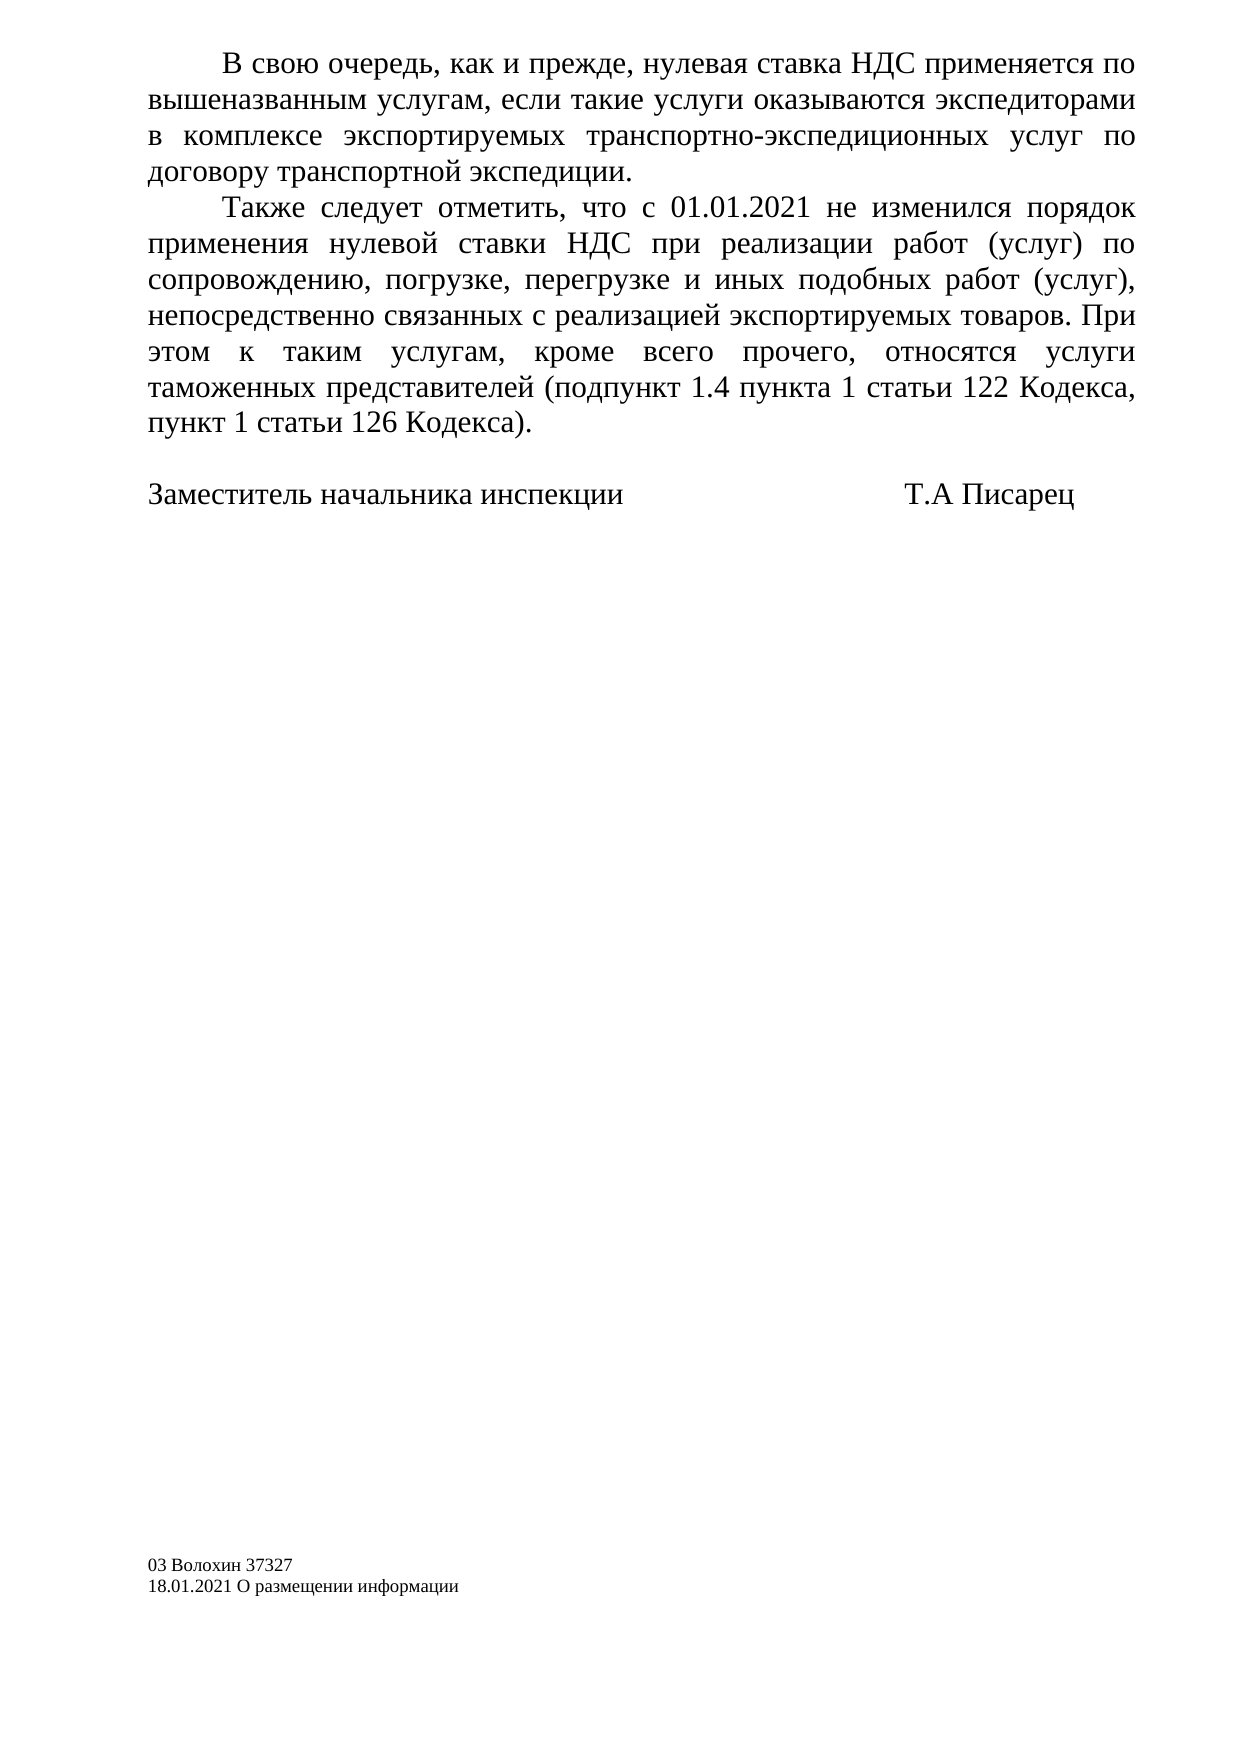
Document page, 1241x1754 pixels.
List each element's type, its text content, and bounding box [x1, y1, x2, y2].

text В свою очередь, как и прежде, нулевая ставка НДС применяется по вышеназванным услугам, если такие услуги оказываются экспедиторами в комплексе экспортируемых транспортно-экспедиционных услуг по договору транспортной экспедиции. [148, 44, 1137, 188]
text 03 Волохин 37327 [148, 1554, 1137, 1575]
text Заместитель начальника инспекции Т.А Писарец [148, 476, 1137, 512]
text Также следует отметить, что с 01.01.2021 не изменился порядок применения нулевой ставки НДС при реализации работ (услуг) по сопровождению, погрузке, перегрузке и иных подобных работ (услуг), непосредственно связанных с реализацией экспортируемых товаров. При этом к таким услугам, кроме всего прочего, относятся услуги таможенных представителей (подпункт 1.4 пункта 1 статьи 122 Кодекса, пункт 1 статьи 126 Кодекса). [148, 188, 1137, 440]
text 18.01.2021 О размещении информации [148, 1575, 1137, 1597]
